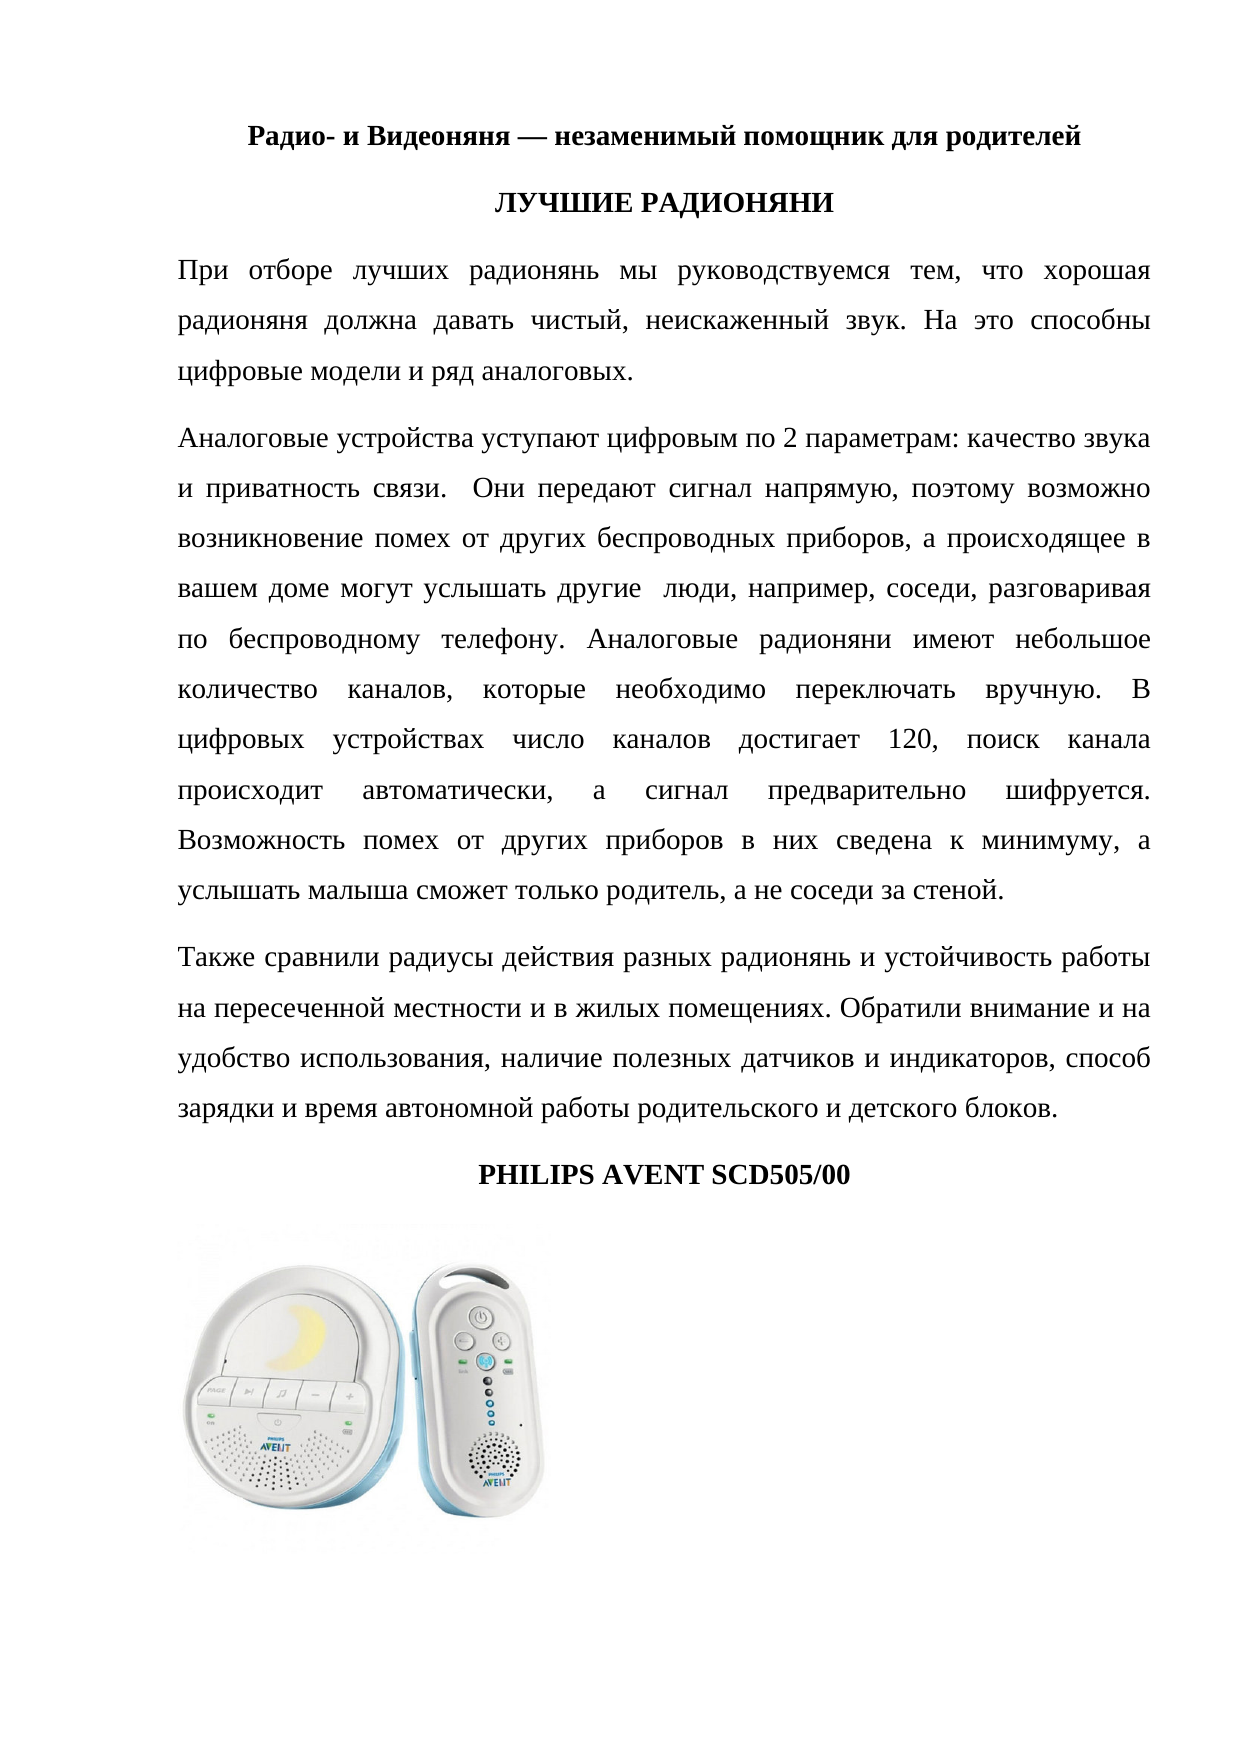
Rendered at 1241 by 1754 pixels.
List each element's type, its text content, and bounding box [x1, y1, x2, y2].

text ЛУЧШИЕ РАДИОНЯНИ [177, 185, 1152, 219]
text Также сравнили радиусы действия разных радионянь и устойчивость работы на пересеченной местности и в жилых помещениях. Обратили внимание и на удобство использования, наличие полезных датчиков и индикаторов, способ зарядки и время автономной работы родительского и детского блоков. [177, 939, 1152, 1124]
text Аналоговые устройства уступают цифровым по 2 параметрам: качество звука и приватность связи. Они передают сигнал напрямую, поэтому возможно возникновение помех от других беспроводных приборов, а происходящее в вашем доме могут услышать другие люди, например, соседи, разговаривая по беспроводному телефону. Аналоговые радионяни имеют небольшое количество каналов, которые необходимо переключать вручную. В цифровых устройствах число каналов достигает 120, поиск канала происходит автоматически, а сигнал предварительно шифруется. Возможность помех от других приборов в них сведена к минимуму, а услышать малыша сможет только родитель, а не соседи за стеной. [177, 420, 1152, 906]
text При отборе лучших радионянь мы руководствуемся тем, что хорошая радионяня должна давать чистый, неискаженный звук. На это способны цифровые модели и ряд аналоговых. [177, 252, 1152, 386]
text Радио- и Видеоняня — незаменимый помощник для родителей [177, 118, 1152, 152]
picture [177, 1224, 551, 1554]
text PHILIPS AVENT SCD505/00 [177, 1157, 1152, 1191]
